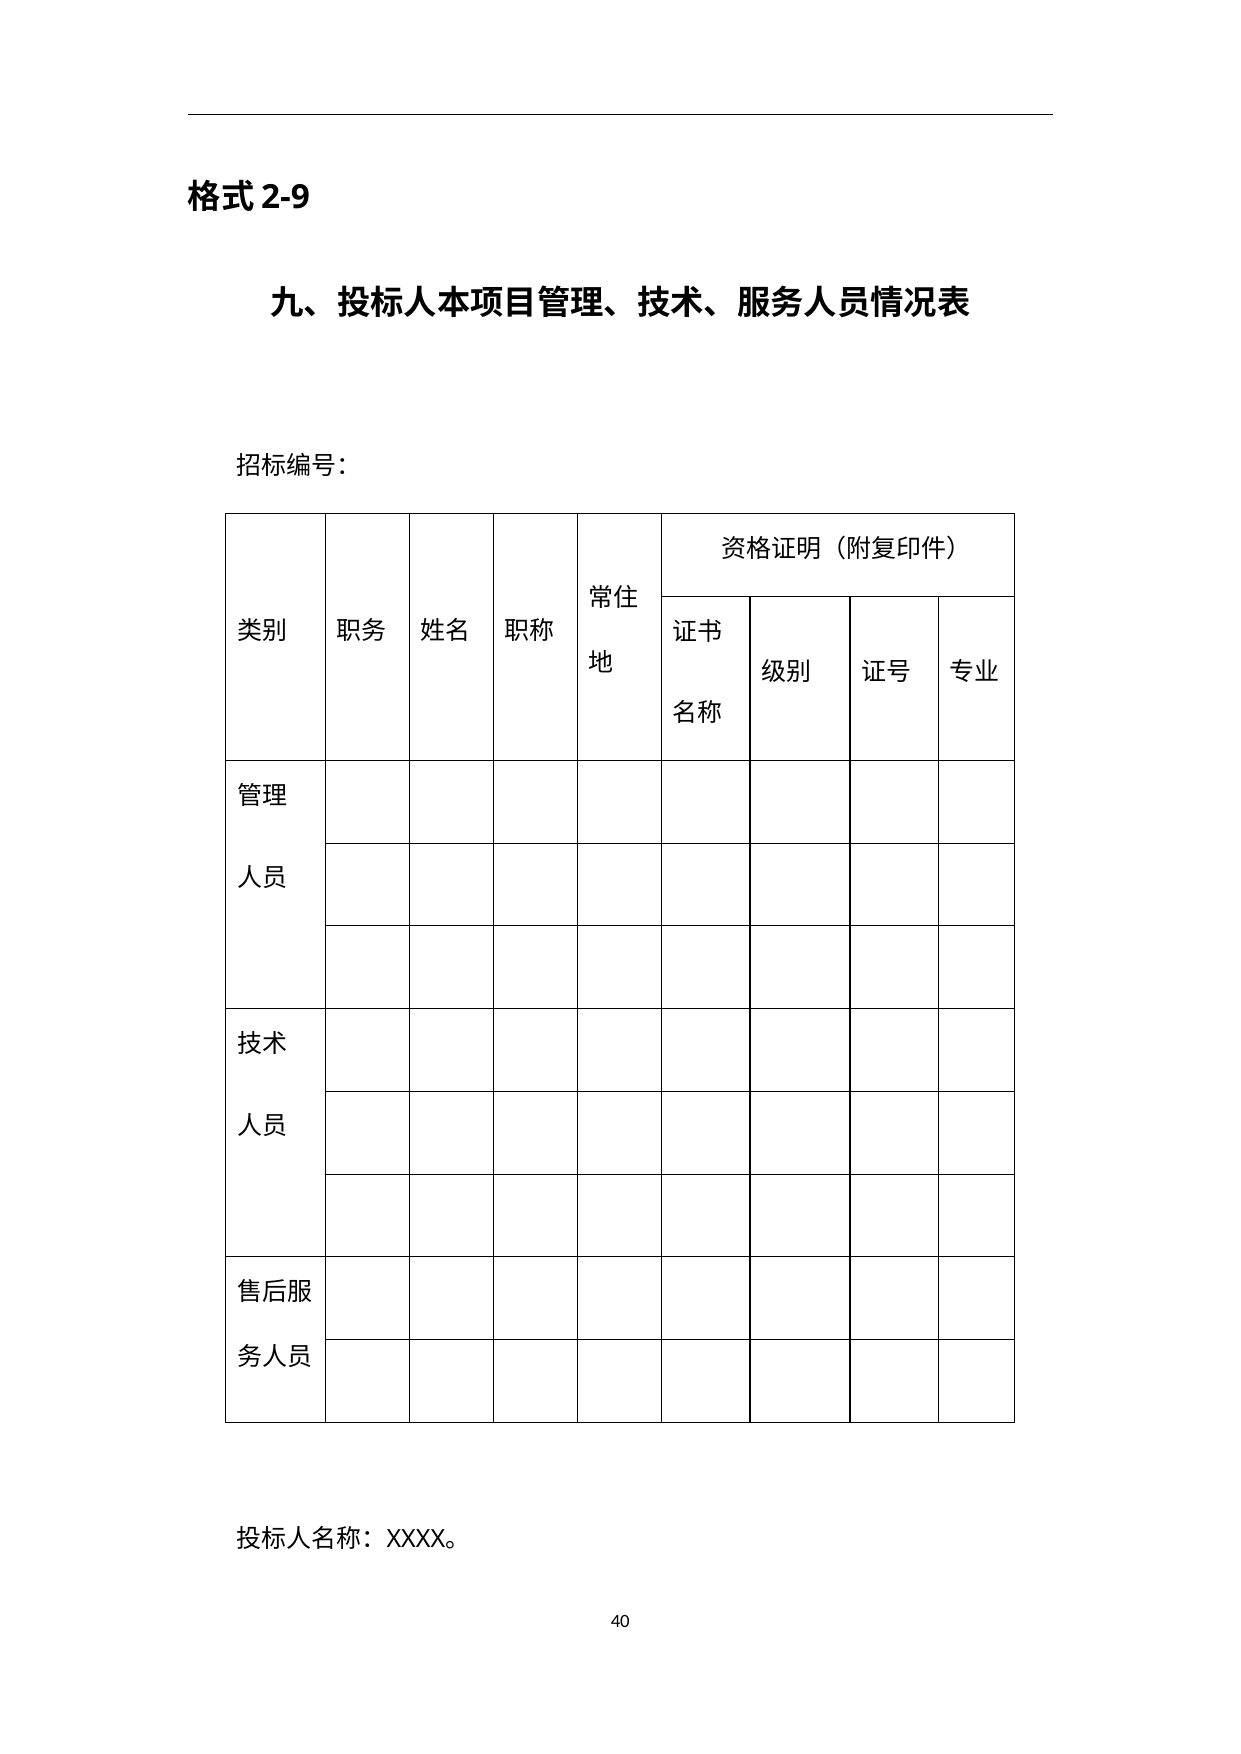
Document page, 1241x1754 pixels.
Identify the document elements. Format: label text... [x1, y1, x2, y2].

table_cell [751, 926, 849, 1008]
table_cell 级别 [751, 597, 849, 760]
table_cell [578, 761, 661, 843]
table_cell [751, 844, 849, 925]
table_cell [326, 1257, 409, 1339]
table_cell [939, 1175, 1014, 1256]
table_cell [578, 1175, 661, 1256]
table_header 职称 [494, 514, 577, 760]
table_cell [851, 1175, 938, 1256]
table_cell [751, 1257, 849, 1339]
table_cell [939, 1092, 1014, 1173]
table_cell 证书 名称 [662, 597, 749, 760]
table_cell 售后服务人员 [226, 1257, 325, 1422]
table_cell [494, 1175, 577, 1256]
table_cell [410, 1175, 493, 1256]
table_cell [851, 761, 938, 843]
table_cell [939, 844, 1014, 925]
table_cell 专业 [939, 597, 1014, 760]
table_cell [326, 1092, 409, 1173]
table_cell [851, 1340, 938, 1422]
table_cell [494, 1009, 577, 1091]
table_cell [662, 761, 749, 843]
table_cell [494, 926, 577, 1008]
table_header 类别 [226, 514, 325, 760]
table_cell [751, 1092, 849, 1173]
table_cell [751, 1009, 849, 1091]
table_cell [578, 1340, 661, 1422]
table_cell [851, 1257, 938, 1339]
table_header 职务 [326, 514, 409, 760]
text 招标编号： [187, 431, 1053, 496]
table_cell [326, 844, 409, 925]
table_cell [851, 1009, 938, 1091]
table_cell [578, 1009, 661, 1091]
table_cell [326, 1175, 409, 1256]
table_cell [410, 926, 493, 1008]
table_cell [751, 1175, 849, 1256]
text 九、投标人本项目管理、技术、服务人员情况表 [187, 268, 1053, 333]
text 格式2-9 [187, 162, 1053, 227]
table_cell [410, 1092, 493, 1173]
table_cell [494, 1257, 577, 1339]
table_cell [662, 1009, 749, 1091]
table_cell [939, 761, 1014, 843]
table_header 资格证明（附复印件） [662, 514, 1014, 596]
table_cell [578, 1092, 661, 1173]
table_cell 证号 [851, 597, 938, 760]
table_cell [851, 844, 938, 925]
table_cell [662, 844, 749, 925]
table_cell [326, 1340, 409, 1422]
table_cell [662, 1175, 749, 1256]
table_cell [578, 1257, 661, 1339]
table_cell [326, 1009, 409, 1091]
table_cell [494, 844, 577, 925]
table_cell [662, 1092, 749, 1173]
table_cell [410, 844, 493, 925]
table_cell [939, 1340, 1014, 1422]
table_cell [939, 926, 1014, 1008]
table_cell [851, 1092, 938, 1173]
table_cell [326, 761, 409, 843]
table_cell [410, 1009, 493, 1091]
table_cell [494, 761, 577, 843]
table_cell [494, 1340, 577, 1422]
table_cell [751, 1340, 849, 1422]
table_cell [494, 1092, 577, 1173]
table_cell 技术 人员 [226, 1009, 325, 1256]
table_header 姓名 [410, 514, 493, 760]
table_cell [410, 1257, 493, 1339]
table_cell [662, 1257, 749, 1339]
table_cell [578, 844, 661, 925]
table_cell [662, 926, 749, 1008]
table_cell 管理 人员 [226, 761, 325, 1008]
table_cell [578, 926, 661, 1008]
text 投标人名称：XXXX。 [187, 1504, 1053, 1569]
table_cell [410, 1340, 493, 1422]
table_cell [939, 1257, 1014, 1339]
table_cell [326, 926, 409, 1008]
table_header 常住地 [578, 514, 661, 760]
table_cell [410, 761, 493, 843]
table_cell [851, 926, 938, 1008]
table_cell [939, 1009, 1014, 1091]
table_cell [662, 1340, 749, 1422]
table_cell [751, 761, 849, 843]
